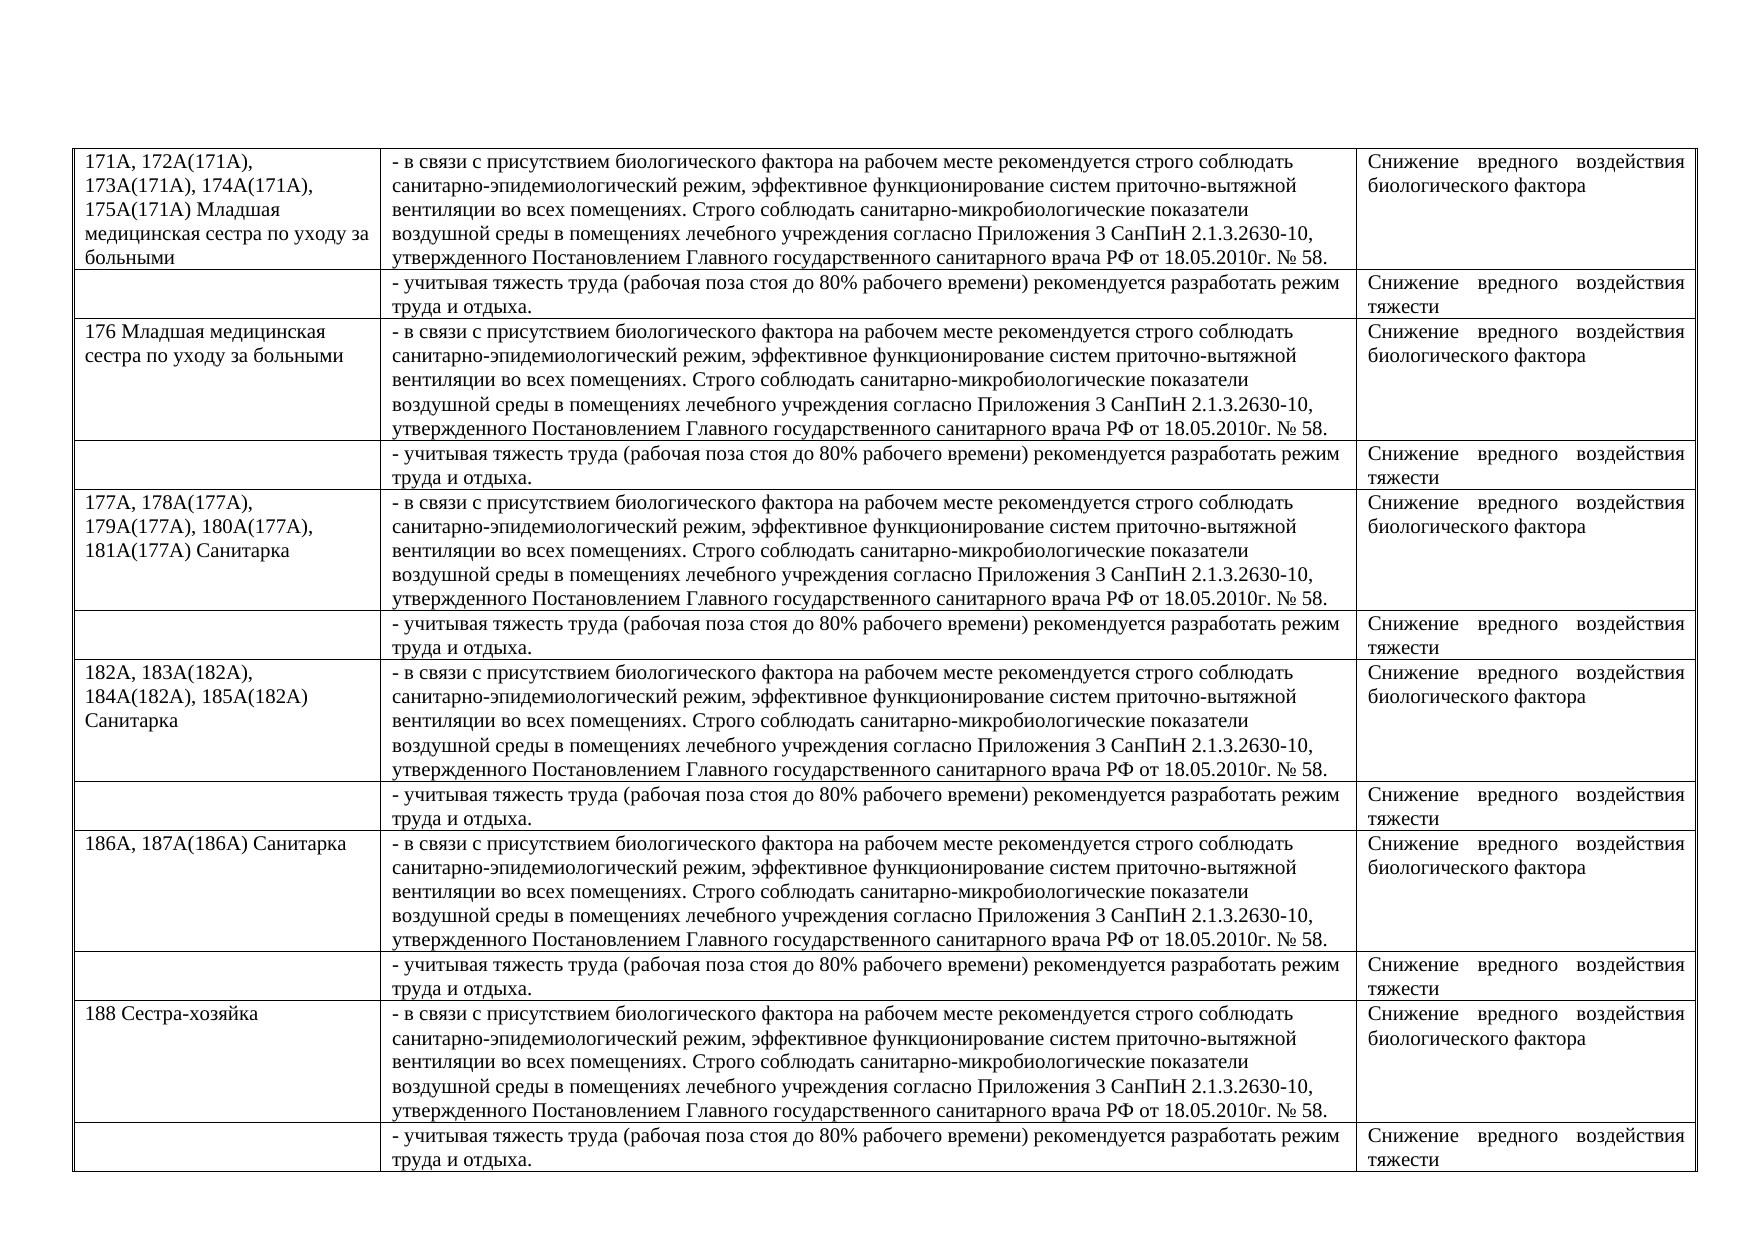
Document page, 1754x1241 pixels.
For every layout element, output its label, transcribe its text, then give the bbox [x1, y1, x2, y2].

table_cell [75, 270, 380, 318]
table_cell 186А, 187А(186А) Санитарка [75, 831, 380, 951]
table_cell Снижение вредного воздействия биологического фактора [1357, 660, 1695, 781]
table_cell Снижение вредного воздействия тяжести [1357, 270, 1695, 318]
table_cell [75, 1123, 380, 1171]
table_cell Снижение вредного воздействия тяжести [1357, 441, 1695, 489]
table_cell [75, 782, 380, 830]
table_cell Снижение вредного воздействия биологического фактора [1357, 1001, 1695, 1122]
table_cell Снижение вредного воздействия тяжести [1357, 1123, 1695, 1171]
table_cell Снижение вредного воздействия тяжести [1357, 611, 1695, 659]
table_cell [75, 441, 380, 489]
table_cell 188 Сестра-хозяйка [75, 1001, 380, 1122]
table_cell Снижение вредного воздействия тяжести [1357, 782, 1695, 830]
table_cell - учитывая тяжесть труда (рабочая поза стоя до 80% рабочего времени) рекомендуется разработать режим труда и отдыха. [381, 270, 1356, 318]
table_cell Снижение вредного воздействия тяжести [1357, 952, 1695, 1000]
table_cell [75, 952, 380, 1000]
table_cell - учитывая тяжесть труда (рабочая поза стоя до 80% рабочего времени) рекомендуется разработать режим труда и отдыха. [381, 1123, 1356, 1171]
table_cell - учитывая тяжесть труда (рабочая поза стоя до 80% рабочего времени) рекомендуется разработать режим труда и отдыха. [381, 952, 1356, 1000]
table_cell Снижение вредного воздействия биологического фактора [1357, 149, 1695, 269]
table_cell Снижение вредного воздействия биологического фактора [1357, 831, 1695, 951]
table_cell - учитывая тяжесть труда (рабочая поза стоя до 80% рабочего времени) рекомендуется разработать режим труда и отдыха. [381, 441, 1356, 489]
table_cell 171А, 172А(171А), 173А(171А), 174А(171А), 175А(171А) Младшая медицинская сестра по уходу за больными [75, 149, 380, 269]
table_cell - учитывая тяжесть труда (рабочая поза стоя до 80% рабочего времени) рекомендуется разработать режим труда и отдыха. [381, 782, 1356, 830]
table_cell 177А, 178А(177А), 179А(177А), 180А(177А), 181А(177А) Санитарка [75, 490, 380, 610]
table_cell 182А, 183А(182А), 184А(182А), 185А(182А) Санитарка [75, 660, 380, 781]
table_cell - учитывая тяжесть труда (рабочая поза стоя до 80% рабочего времени) рекомендуется разработать режим труда и отдыха. [381, 611, 1356, 659]
table_cell 176 Младшая медицинская сестра по уходу за больными [75, 319, 380, 439]
table_cell Снижение вредного воздействия биологического фактора [1357, 490, 1695, 610]
table_cell [75, 611, 380, 659]
table_cell Снижение вредного воздействия биологического фактора [1357, 319, 1695, 439]
